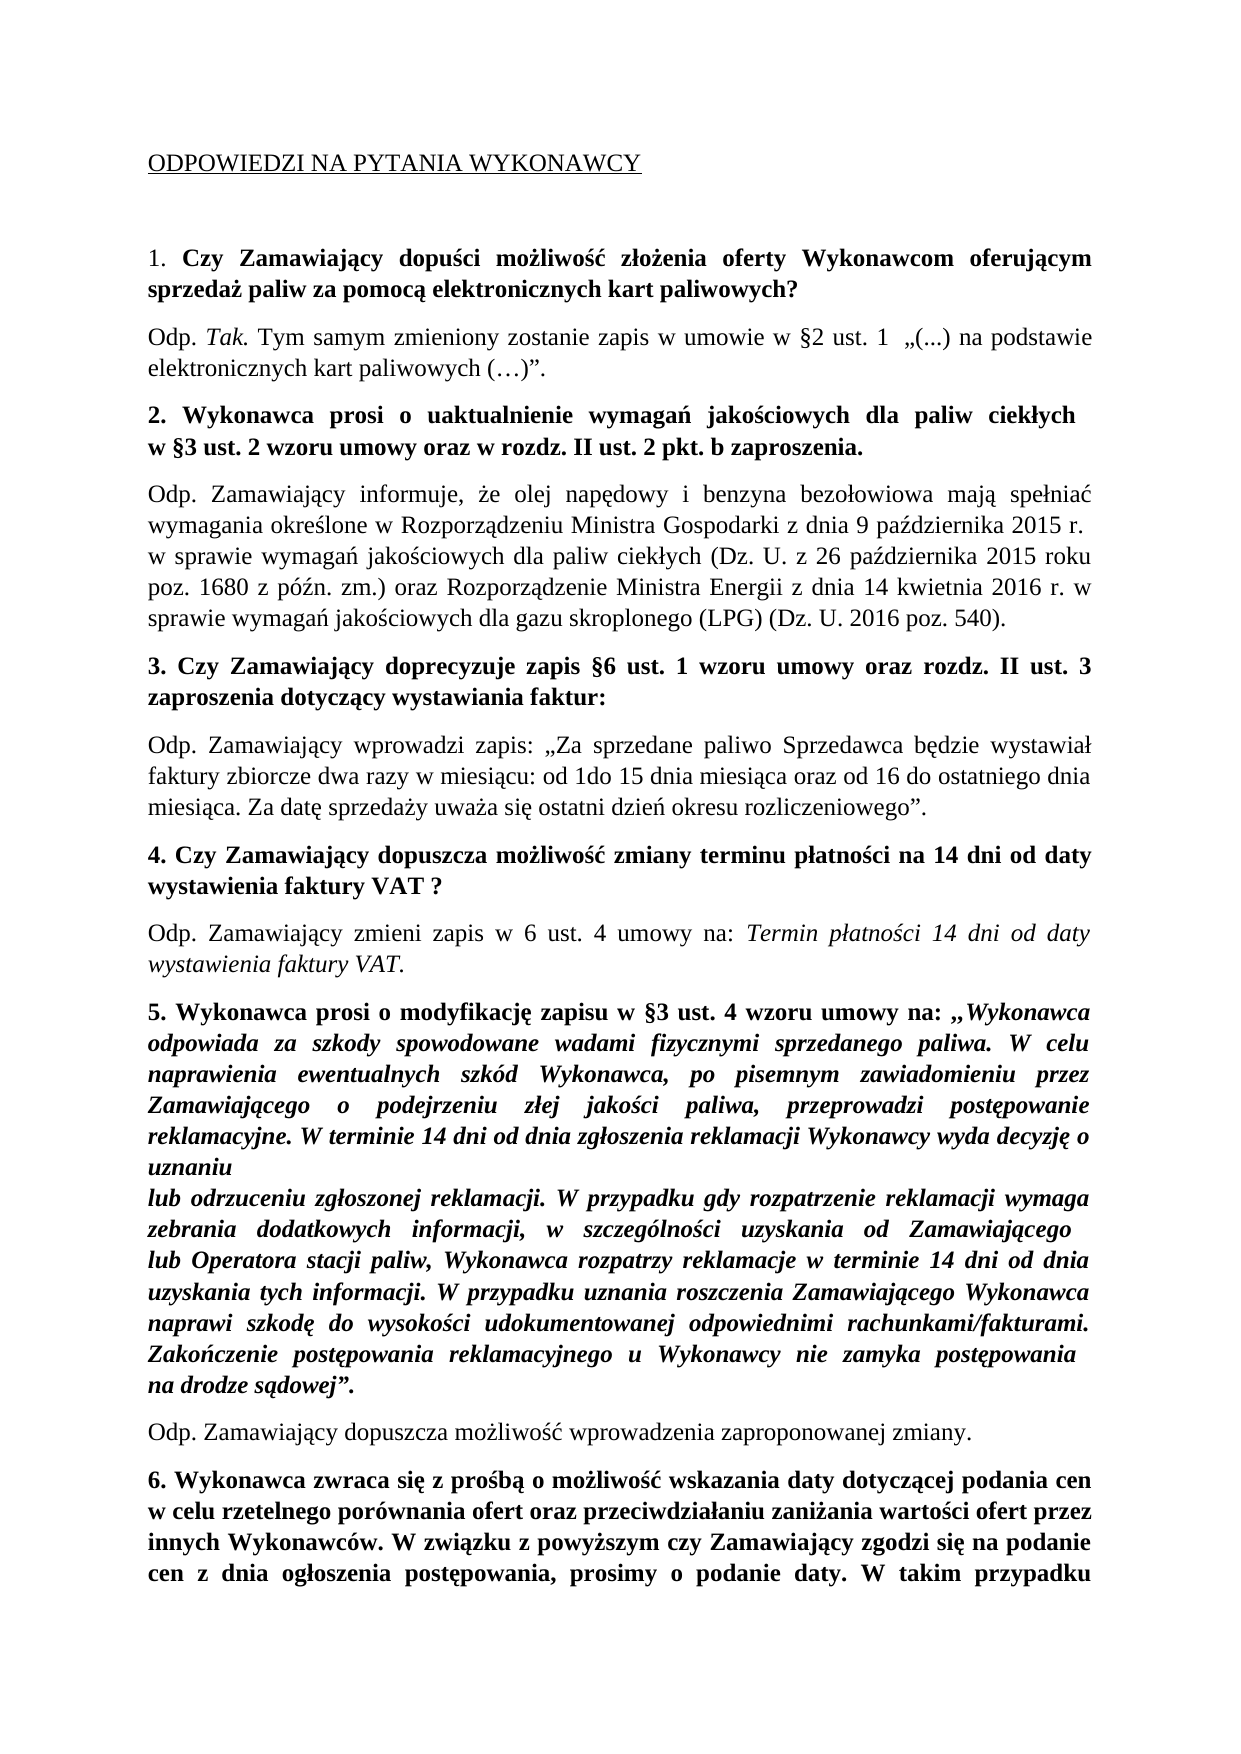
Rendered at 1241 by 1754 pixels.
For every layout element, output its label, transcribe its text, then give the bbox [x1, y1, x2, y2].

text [148, 1465, 1093, 1587]
text Odp. Zamawiający dopuszcza możliwość wprowadzenia zaproponowanej zmiany. [148, 1417, 1093, 1446]
text Odp. Zamawiający wprowadzi zapis: „Za sprzedane paliwo Sprzedawca będzie wystawiał faktury zbiorcze dwa razy w miesiącu: od 1do 15 dnia miesiąca oraz od 16 do ostatniego dnia miesiąca. Za datę sprzedaży uważa się ostatni dzień okresu rozliczeniowego”. [148, 730, 1093, 821]
text ODPOWIEDZI NA PYTANIA WYKONAWCY [148, 148, 1093, 176]
text 4. Czy Zamawiający dopuszcza możliwość zmiany terminu płatności na 14 dni od daty wystawienia faktury VAT ? [148, 840, 1093, 899]
text Odp. Zamawiający zmieni zapis w 6 ust. 4 umowy na: Termin płatności 14 dni od daty wystawienia faktury VAT. [148, 918, 1093, 978]
text 3. Czy Zamawiający doprecyzuje zapis §6 ust. 1 wzoru umowy oraz rozdz. II ust. 3 zaproszenia dotyczący wystawiania faktur: [148, 651, 1093, 711]
text 1. Czy Zamawiający dopuści możliwość złożenia oferty Wykonawcom oferującym sprzedaż paliw za pomocą elektronicznych kart paliwowych? [148, 243, 1093, 303]
text Odp. Tak. Tym samym zmieniony zostanie zapis w umowie w §2 ust. 1 „(...) na podstawie elektronicznych kart paliwowych (…)”. [148, 322, 1093, 382]
text 2. Wykonawca prosi o uaktualnienie wymagań jakościowych dla paliw ciekłych w §3 ust. 2 wzoru umowy oraz w rozdz. II ust. 2 pkt. b zaproszenia. [148, 401, 1093, 460]
text Odp. Zamawiający informuje, że olej napędowy i benzyna bezołowiowa mają spełniać wymagania określone w Rozporządzeniu Ministra Gospodarki z dnia 9 października 2015 r. w sprawie wymagań jakościowych dla paliw ciekłych (Dz. U. z 26 października 2015 roku poz. 1680 z późn. zm.) oraz Rozporządzenie Ministra Energii z dnia 14 kwietnia 2016 r. w sprawie wymagań jakościowych dla gazu skroplonego (LPG) (Dz. U. 2016 poz. 540). [148, 479, 1093, 632]
text 5. Wykonawca prosi o modyfikację zapisu w §3 ust. 4 wzoru umowy na: ,,Wykonawca odpowiada za szkody spowodowane wadami fizycznymi sprzedanego paliwa. W celu naprawienia ewentualnych szkód Wykonawca, po pisemnym zawiadomieniu przez Zamawiającego o podejrzeniu złej jakości paliwa, przeprowadzi postępowanie reklamacyjne. W terminie 14 dni od dnia zgłoszenia reklamacji Wykonawcy wyda decyzję o uznaniu lub odrzuceniu zgłoszonej reklamacji. W przypadku gdy rozpatrzenie reklamacji wymaga zebrania dodatkowych informacji, w szczególności uzyskania od Zamawiającego lub Operatora stacji paliw, Wykonawca rozpatrzy reklamacje w terminie 14 dni od dnia uzyskania tych informacji. W przypadku uznania roszczenia Zamawiającego Wykonawca naprawi szkodę do wysokości udokumentowanej odpowiednimi rachunkami/fakturami. Zakończenie postępowania reklamacyjnego u Wykonawcy nie zamyka postępowania na drodze sądowej”. [148, 997, 1093, 1398]
